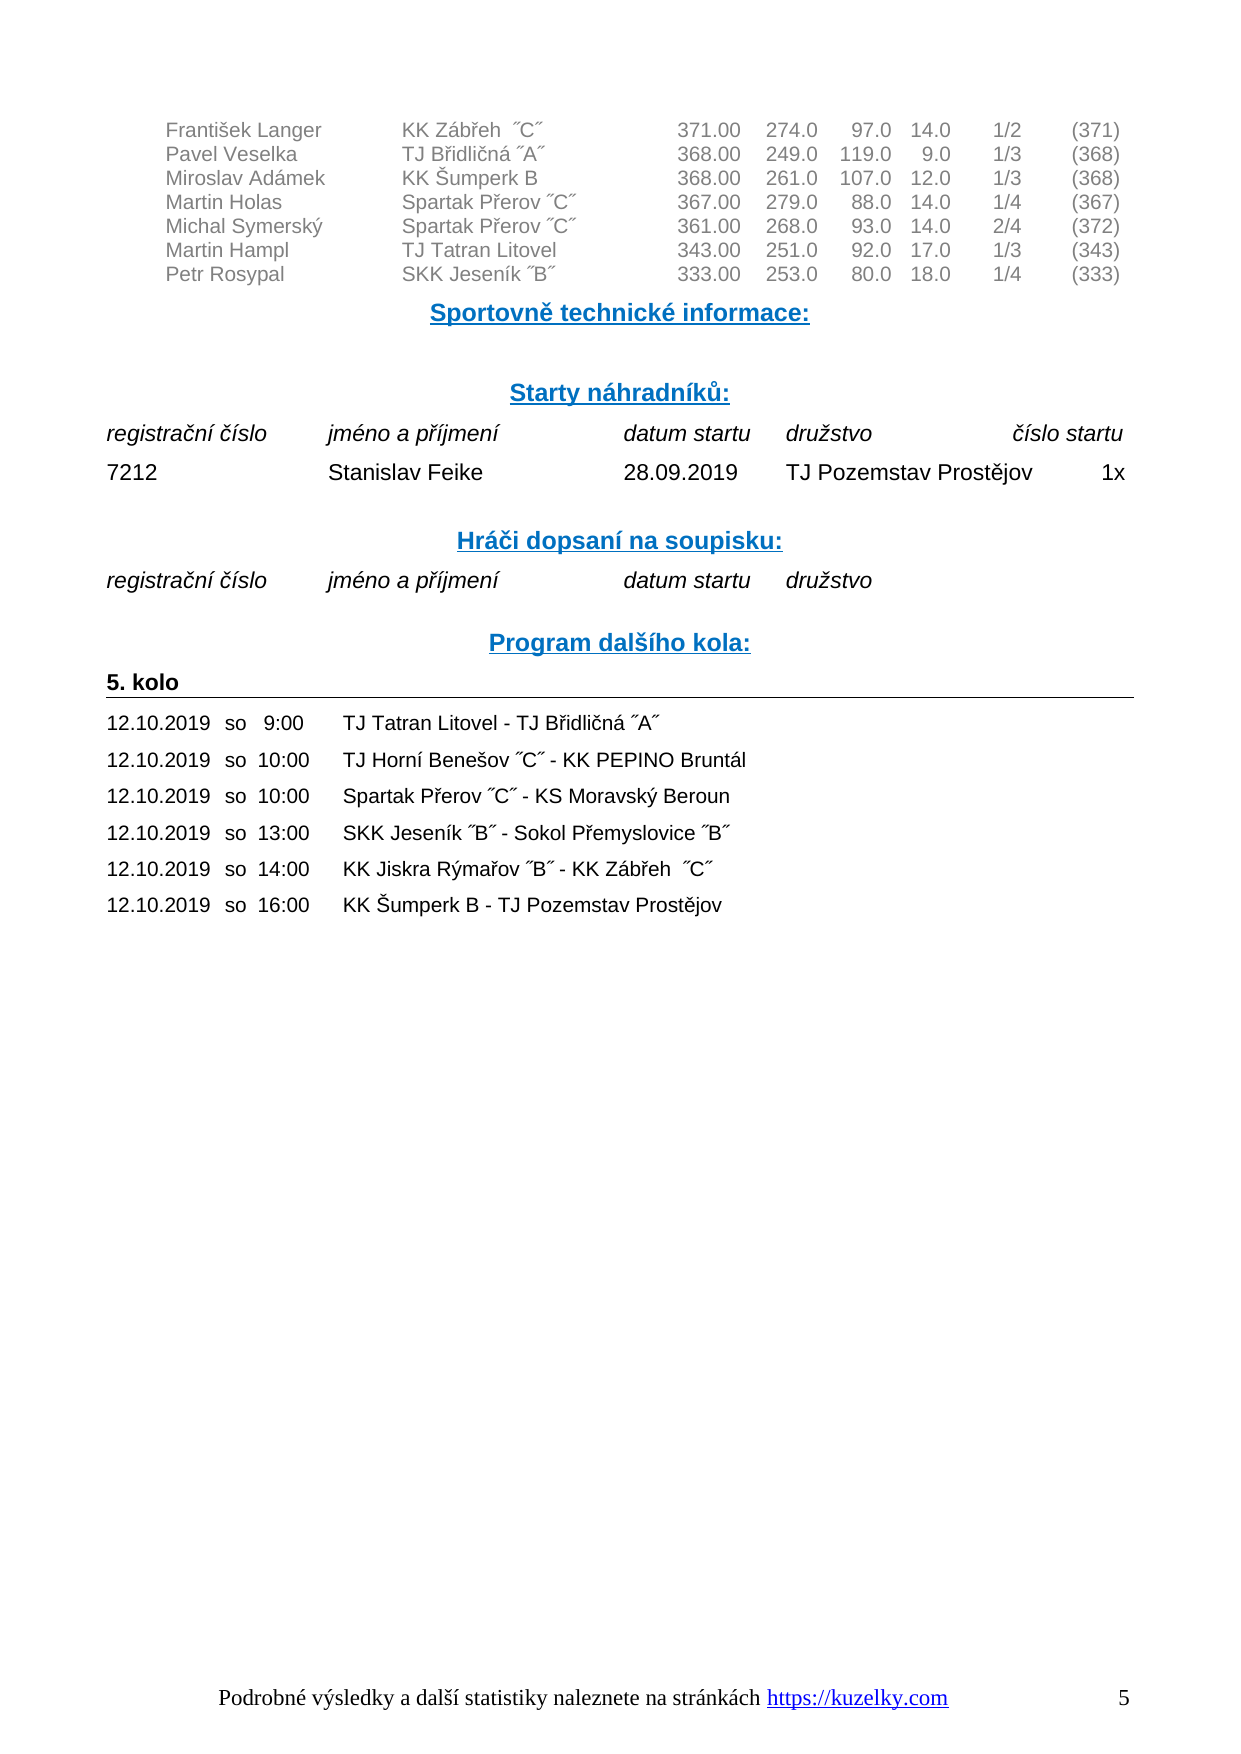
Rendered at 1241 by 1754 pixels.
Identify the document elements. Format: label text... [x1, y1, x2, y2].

text Pavel Veselka TJ Břidličná ˝A˝ 368.00 249.0 119.0 9.0 1/3 (368) [106, 142, 1134, 166]
text registrační číslo jméno a příjmení datum startu družstvo [106, 567, 1134, 594]
text 12.10.2019 so 10:00 Spartak Přerov ˝C˝ - KS Moravský Beroun [106, 784, 1134, 808]
text Martin Hampl TJ Tatran Litovel 343.00 251.0 92.0 17.0 1/3 (343) [106, 238, 1134, 262]
text Miroslav Adámek KK Šumperk B 368.00 261.0 107.0 12.0 1/3 (368) [106, 166, 1134, 190]
text Sportovně technické informace: [94, 298, 1145, 327]
text 12.10.2019 so 13:00 SKK Jeseník ˝B˝ - Sokol Přemyslovice ˝B˝ [106, 820, 1134, 844]
text 12.10.2019 so 9:00 TJ Tatran Litovel - TJ Břidličná ˝A˝ [106, 711, 1134, 735]
text František Langer KK Zábřeh ˝C˝ 371.00 274.0 97.0 14.0 1/2 (371) [106, 118, 1134, 142]
text Hráči dopsaní na soupisku: [94, 497, 1145, 555]
text Petr Rosypal SKK Jeseník ˝B˝ 333.00 253.0 80.0 18.0 1/4 (333) [106, 262, 1134, 286]
text 5. kolo [106, 669, 1134, 697]
text Martin Holas Spartak Přerov ˝C˝ 367.00 279.0 88.0 14.0 1/4 (367) [106, 190, 1134, 214]
text 12.10.2019 so 16:00 KK Šumperk B - TJ Pozemstav Prostějov [106, 893, 1134, 917]
text 12.10.2019 so 14:00 KK Jiskra Rýmařov ˝B˝ - KK Zábřeh ˝C˝ [106, 857, 1134, 881]
text 12.10.2019 so 10:00 TJ Horní Benešov ˝C˝ - KK PEPINO Bruntál [106, 747, 1134, 771]
text Starty náhradníků: [94, 378, 1145, 407]
text Michal Symerský Spartak Přerov ˝C˝ 361.00 268.0 93.0 14.0 2/4 (372) [106, 214, 1134, 238]
text 7212 Stanislav Feike 28.09.2019 TJ Pozemstav Prostějov 1x [106, 458, 1134, 485]
text Program dalšího kola: [94, 628, 1145, 657]
text registrační číslo jméno a příjmení datum startu družstvo číslo startu [106, 420, 1134, 446]
